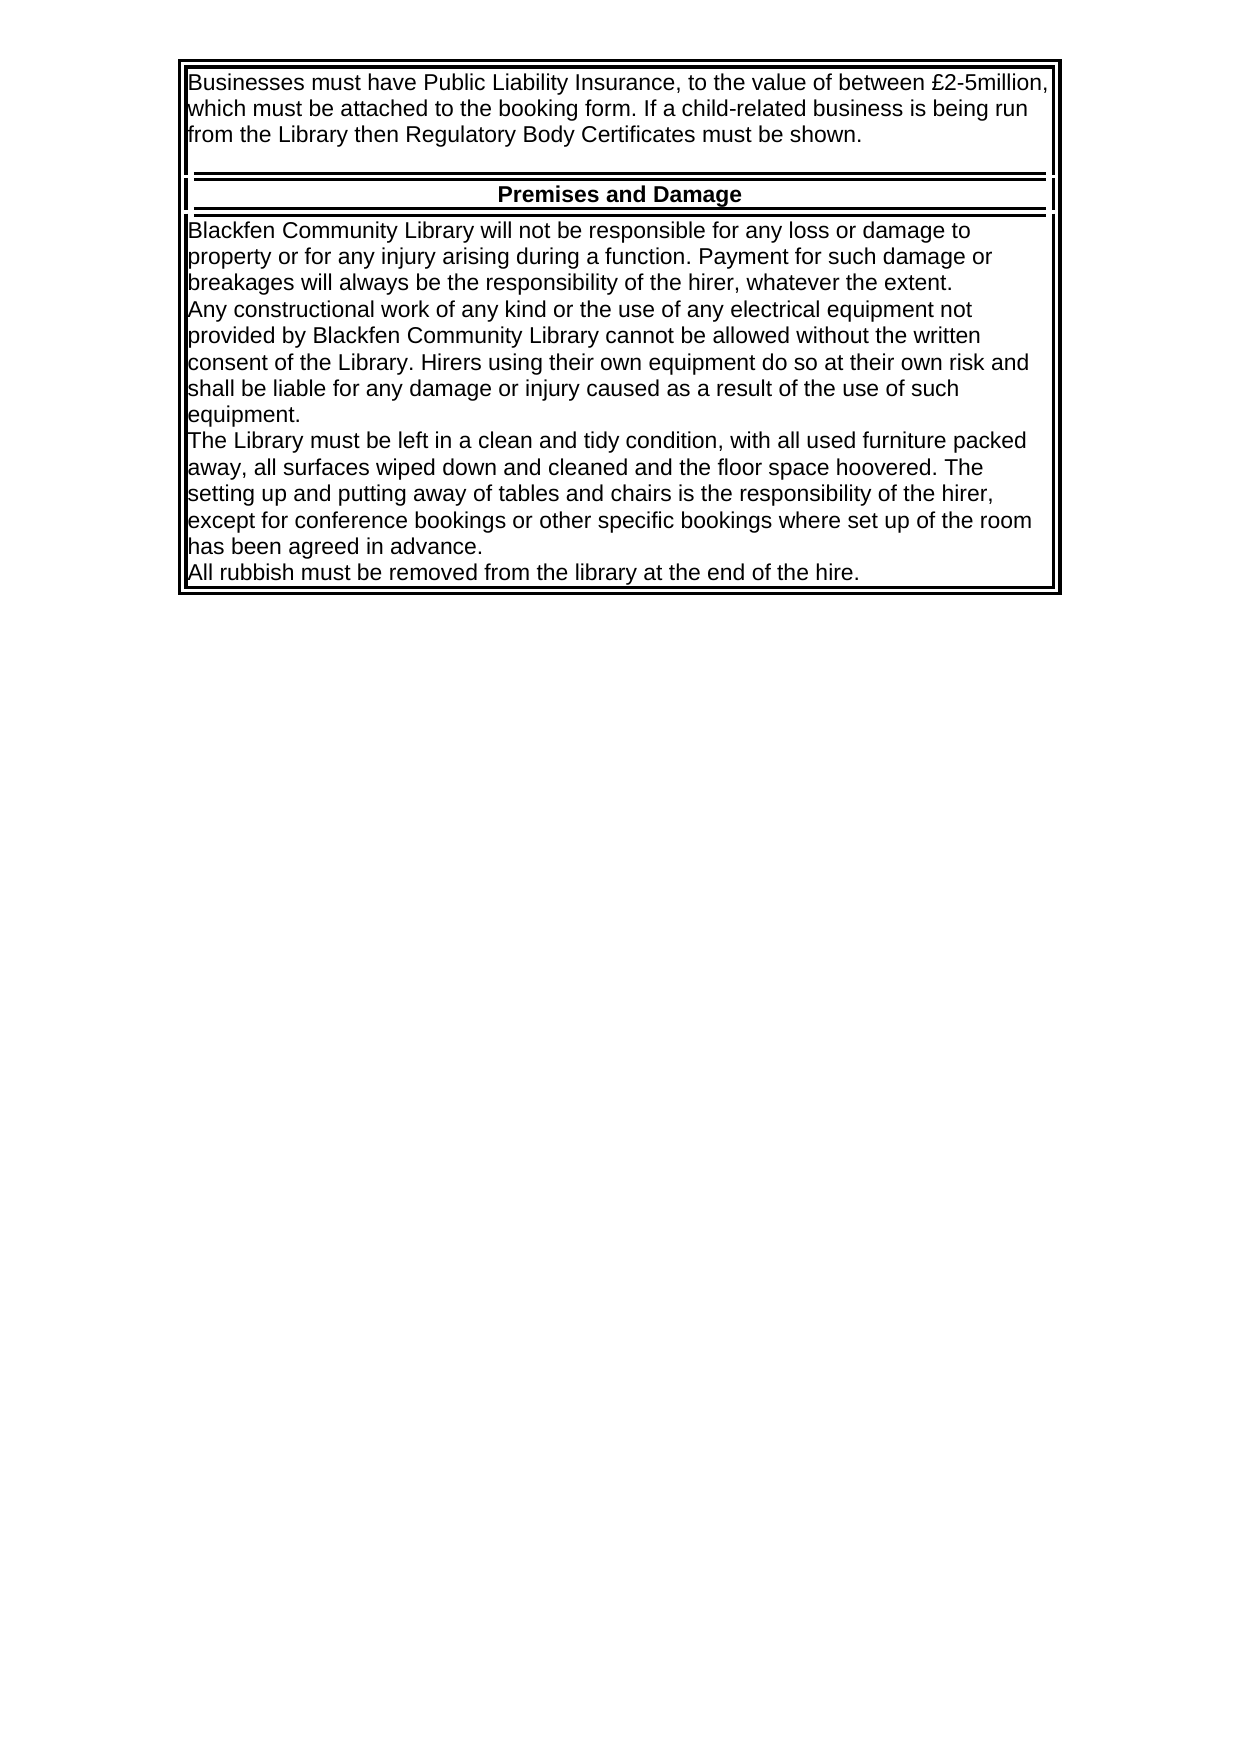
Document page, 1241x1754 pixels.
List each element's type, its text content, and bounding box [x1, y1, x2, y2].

table_cell Blackfen Community Library will not be responsible for any loss or damage to property or for any injury arising during a function. Payment for such damage or breakages will always be the responsibility of the hirer, whatever the extent. Any constructional work of any kind or the use of any electrical equipment not provided by Blackfen Community Library cannot be allowed without the written consent of the Library. Hirers using their own equipment do so at their own risk and shall be liable for any damage or injury caused as a result of the use of such equipment. The Library must be left in a clean and tidy condition, with all used furniture packed away, all surfaces wiped down and cleaned and the floor space hoovered. The setting up and putting away of tables and chairs is the responsibility of the hirer, except for conference bookings or other specific bookings where set up of the room has been agreed in advance. All rubbish must be removed from the library at the end of the hire. [183, 207, 1057, 586]
table_cell Premises and Damage [183, 172, 1057, 207]
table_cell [183, 62, 1057, 172]
